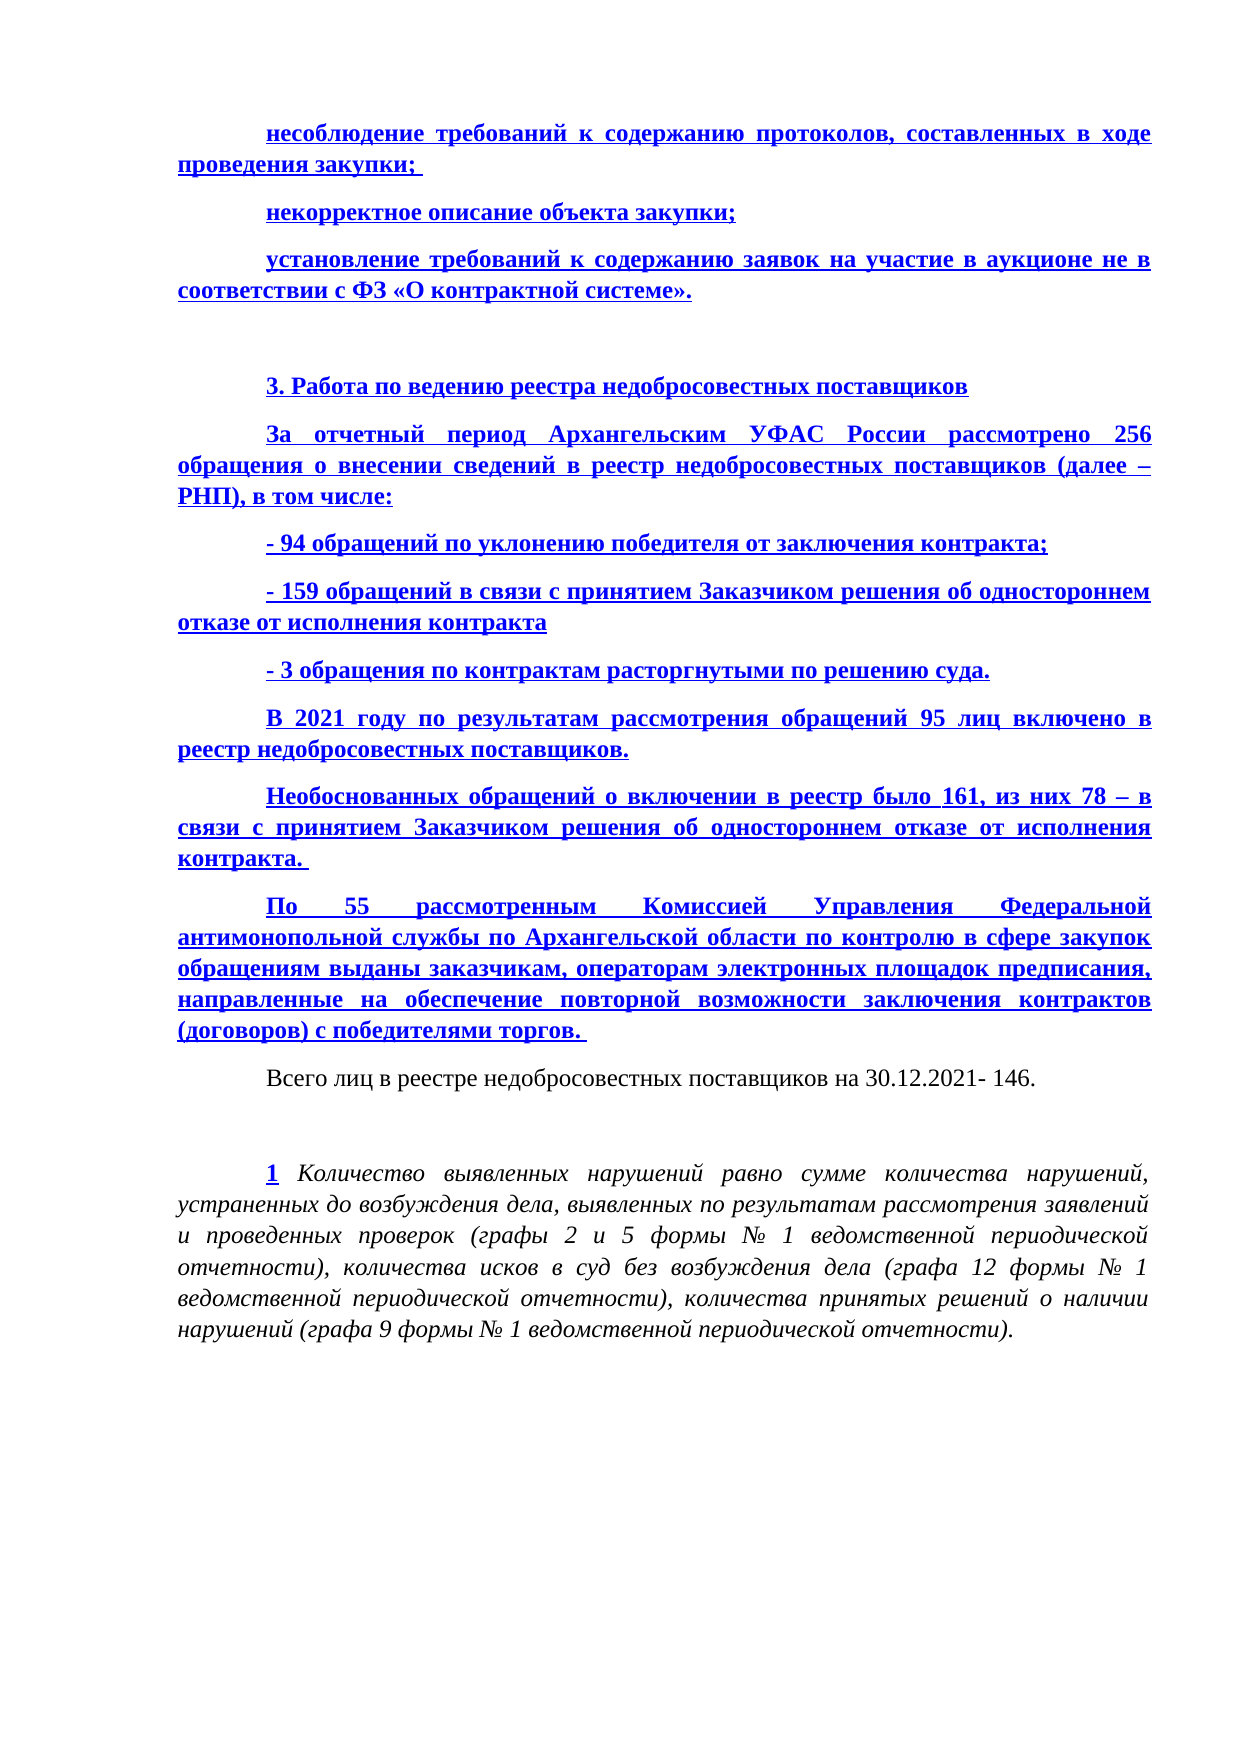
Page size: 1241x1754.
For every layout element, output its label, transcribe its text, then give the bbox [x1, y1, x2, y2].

text 3. Работа по ведению реестра недобросовестных поставщиков [177, 371, 1152, 400]
text По 55 рассмотренным Комиссией Управления Федеральной антимонопольной службы по Архангельской области по контролю в сфере закупок обращениям выданы заказчикам, операторам электронных площадок предписания, направленные на обеспечение повторной возможности заключения контрактов (договоров) с победителями торгов. [177, 979, 1152, 1009]
text - 159 обращений в связи с принятием Заказчиком решения об одностороннем отказе от исполнения контракта [177, 576, 1152, 636]
text несоблюдение требований к содержанию протоколов, составленных в ходе проведения закупки; [177, 118, 1152, 178]
text Всего лиц в реестре недобросовестных поставщиков на 30.12.2021- 146. [177, 1063, 1152, 1092]
text 1 Количество выявленных нарушений равно сумме количества нарушений, устраненных до возбуждения дела, выявленных по результатам рассмотрения заявлений и проведенных проверок (графы 2 и 5 формы № 1 ведомственной периодической отчетности), количества исков в суд без возбуждения дела (графа 12 формы № 1 ведомственной периодической отчетности), количества принятых решений о наличии нарушений (графа 9 формы № 1 ведомственной периодической отчетности). [177, 1158, 1152, 1342]
text установление требований к содержанию заявок на участие в аукционе не в соответствии с ФЗ «О контрактной системе». [177, 244, 1152, 304]
text - 94 обращений по уклонению победителя от заключения контракта; [177, 528, 1152, 557]
text В 2021 году по результатам рассмотрения обращений 95 лиц включено в реестр недобросовестных поставщиков. [177, 703, 1152, 762]
text По 55 рассмотренным Комиссией Управления Федеральной антимонопольной службы по Архангельской области по контролю в сфере закупок обращениям выданы заказчикам, операторам электронных площадок предписания, направленные на обеспечение повторной возможности заключения контрактов (договоров) с победителями торгов. [177, 891, 1152, 947]
text За отчетный период Архангельским УФАС России рассмотрено 256 обращения о внесении сведений в реестр недобросовестных поставщиков (далее – РНП), в том числе: [177, 419, 1152, 509]
text Необоснованных обращений о включении в реестр было 161, из них 78 – в связи с принятием Заказчиком решения об одностороннем отказе от исполнения контракта. [177, 838, 1152, 872]
text По 55 рассмотренным Комиссией Управления Федеральной антимонопольной службы по Архангельской области по контролю в сфере закупок обращениям выданы заказчикам, операторам электронных площадок предписания, направленные на обеспечение повторной возможности заключения контрактов (договоров) с победителями торгов. [177, 1010, 1152, 1044]
text некорректное описание объекта закупки; [177, 197, 1152, 226]
text - 3 обращения по контрактам расторгнутыми по решению суда. [177, 655, 1152, 684]
text По 55 рассмотренным Комиссией Управления Федеральной антимонопольной службы по Архангельской области по контролю в сфере закупок обращениям выданы заказчикам, операторам электронных площадок предписания, направленные на обеспечение повторной возможности заключения контрактов (договоров) с победителями торгов. [177, 948, 1152, 978]
text Необоснованных обращений о включении в реестр было 161, из них 78 – в связи с принятием Заказчиком решения об одностороннем отказе от исполнения контракта. [177, 781, 1152, 837]
